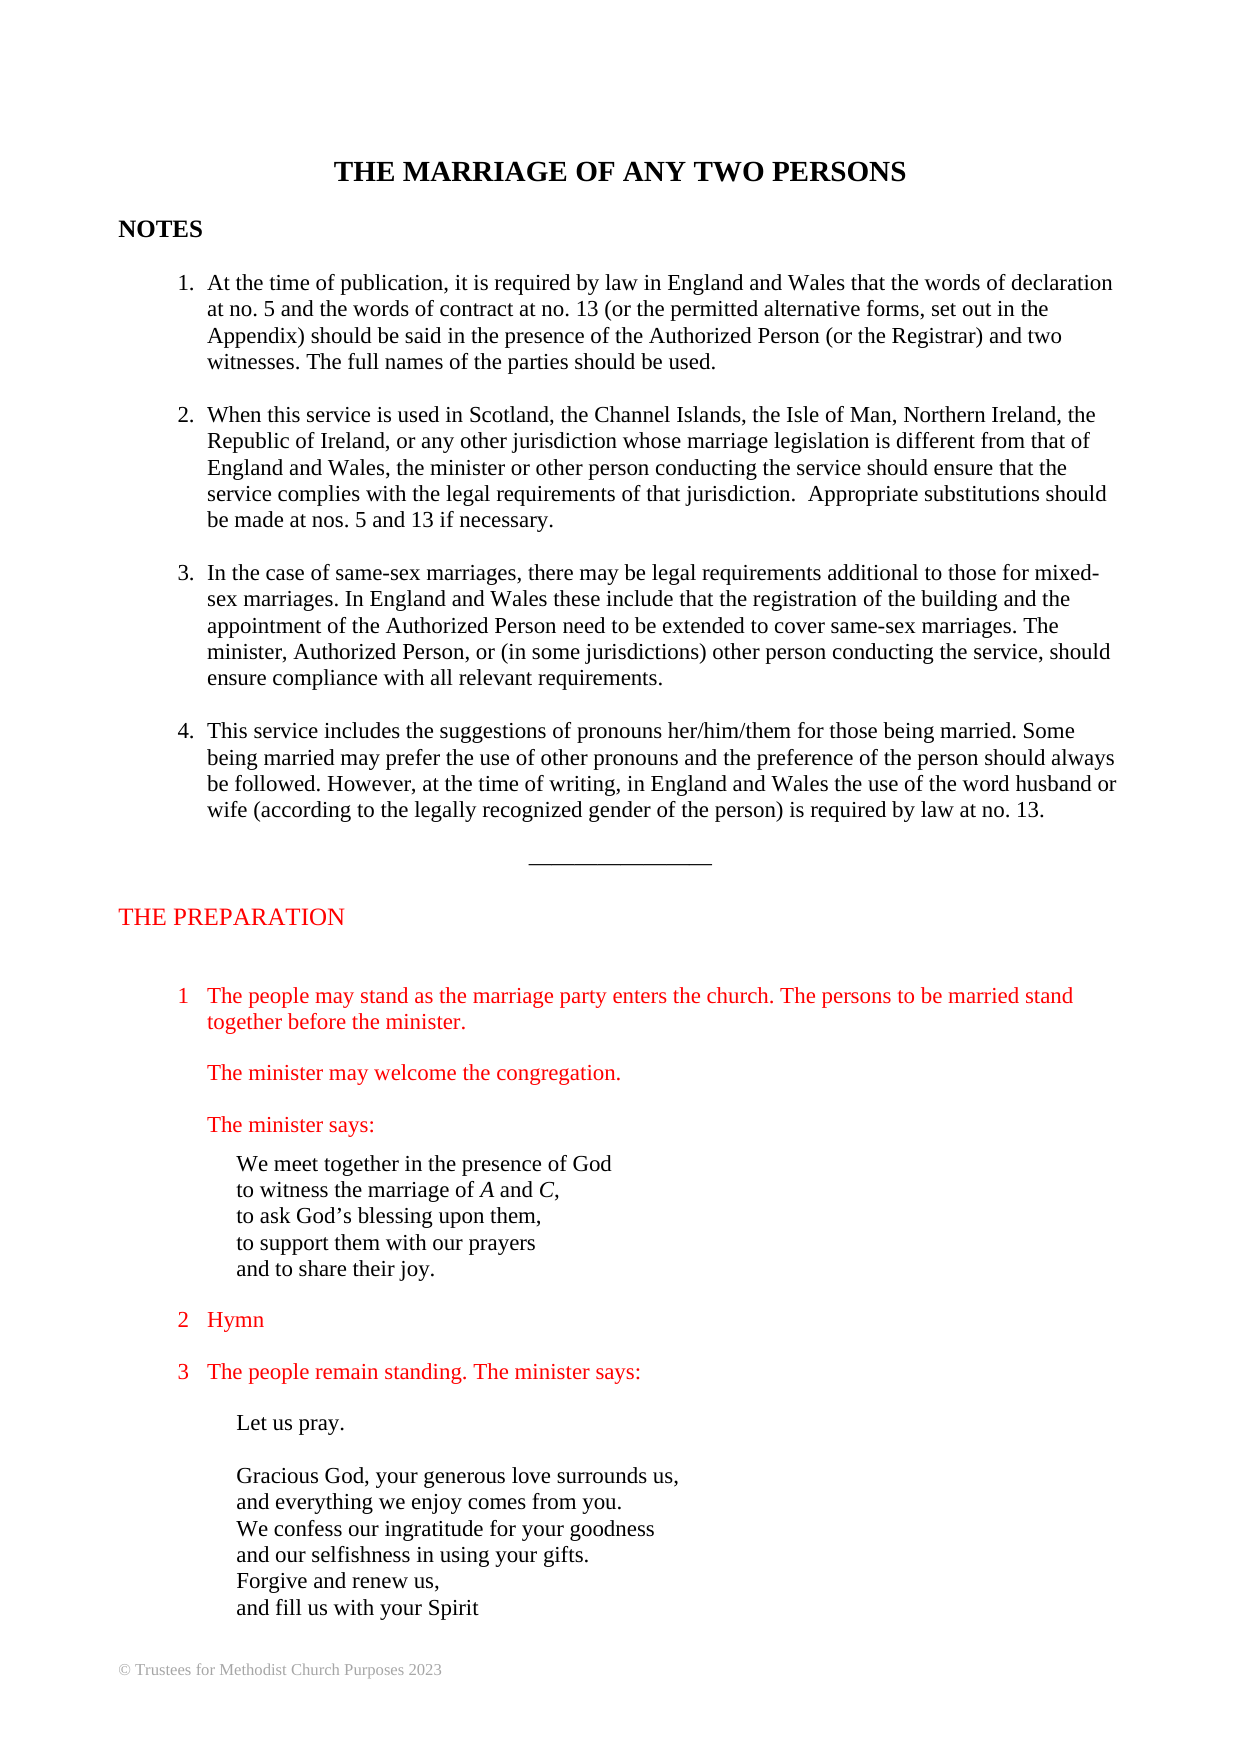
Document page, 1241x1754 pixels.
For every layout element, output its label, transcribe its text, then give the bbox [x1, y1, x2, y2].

text to witness the marriage of A and C, [236, 1176, 1122, 1202]
text Let us pray. [236, 1409, 1122, 1436]
text to support them with our prayers [236, 1229, 1122, 1255]
text 2. When this service is used in Scotland, the Channel Islands, the Isle of Man, Northern Ireland, the Republic of Ireland, or any other jurisdiction whose marriage legislation is different from that of England and Wales, the minister or other person conducting the service should ensure that the service complies with the legal requirements of that jurisdiction. Appropriate substitutions should be made at nos. 5 and 13 if necessary. [177, 401, 1122, 533]
text The minister may welcome the congregation. [207, 1059, 1122, 1086]
text Forgive and renew us, [236, 1567, 1122, 1594]
text NOTES [118, 214, 1122, 243]
text and our selfishness in using your gifts. [236, 1541, 1122, 1567]
text We confess our ingratitude for your goodness [236, 1514, 1122, 1541]
text ———————— [118, 849, 1122, 875]
text We meet together in the presence of God [236, 1150, 1122, 1176]
text 3. In the case of same-sex marriages, there may be legal requirements additional to those for mixed-sex marriages. In England and Wales these include that the registration of the building and the appointment of the Authorized Person need to be extended to cover same-sex marriages. The minister, Authorized Person, or (in some jurisdictions) other person conducting the service, should ensure compliance with all relevant requirements. [177, 559, 1122, 691]
text 3 The people remain standing. The minister says: [177, 1358, 1122, 1384]
text 2 Hymn [177, 1306, 1122, 1333]
text The minister says: [207, 1111, 1122, 1137]
text THE MARRIAGE OF ANY TWO PERSONS [118, 154, 1122, 188]
text and to share their joy. [236, 1255, 1122, 1281]
text 1. At the time of publication, it is required by law in England and Wales that the words of declaration at no. 5 and the words of contract at no. 13 (or the permitted alternative forms, set out in the Appendix) should be said in the presence of the Authorized Person (or the Registrar) and two witnesses. The full names of the parties should be used. [177, 269, 1122, 374]
text and everything we enjoy comes from you. [236, 1488, 1122, 1514]
text 4. This service includes the suggestions of pronouns her/him/them for those being married. Some being married may prefer the use of other pronouns and the preference of the person should always be followed. However, at the time of writing, in England and Wales the use of the word husband or wife (according to the legally recognized gender of the person) is required by law at no. 13. [177, 717, 1122, 823]
text Gracious God, your generous love surrounds us, [236, 1462, 1122, 1488]
text to ask God’s blessing upon them, [236, 1202, 1122, 1229]
subtitle THE PREPARATION [118, 902, 1122, 930]
text and fill us with your Spirit [236, 1594, 1122, 1620]
text 1 The people may stand as the marriage party enters the church. The persons to be married stand together before the minister. [177, 982, 1122, 1034]
